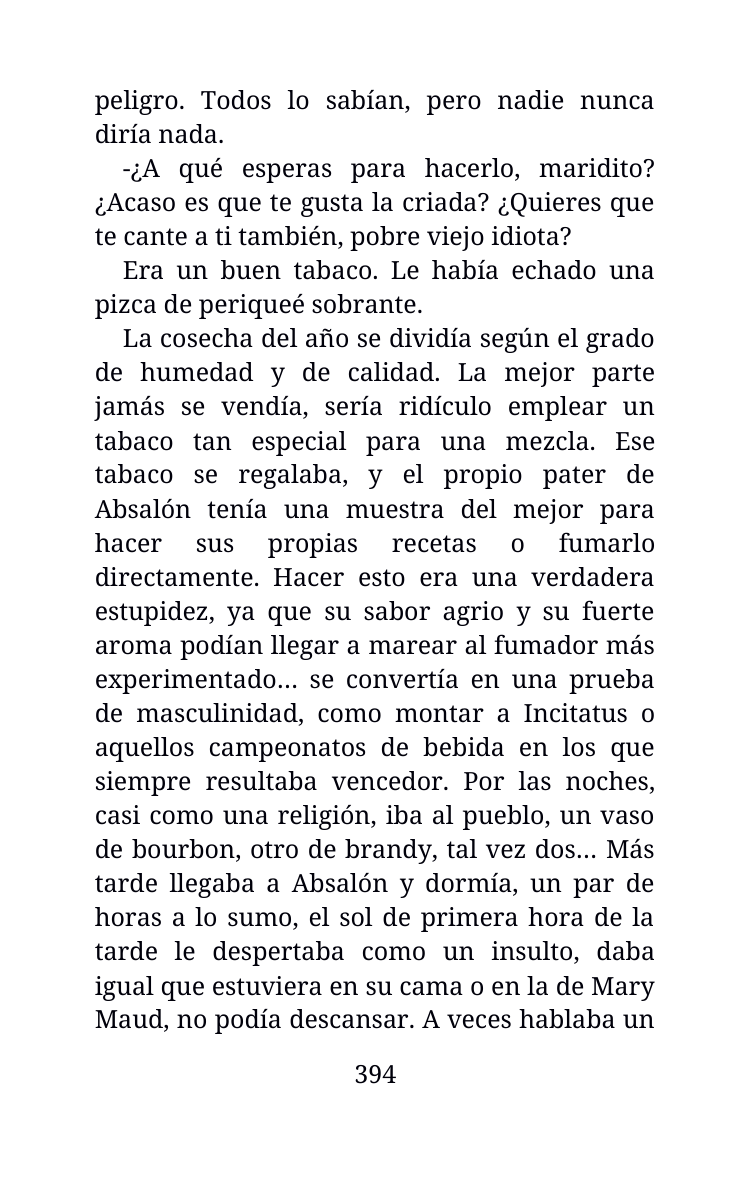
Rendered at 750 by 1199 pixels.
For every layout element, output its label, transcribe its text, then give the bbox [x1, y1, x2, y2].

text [94, 321, 656, 1036]
text -¿A qué esperas para hacerlo, maridito? ¿Acaso es que te gusta la criada? ¿Quieres que te cante a ti también, pobre viejo idiota? [94, 151, 656, 253]
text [94, 82, 656, 151]
text Era un buen tabaco. Le había echado una pizca de periqueé sobrante. [94, 253, 656, 321]
